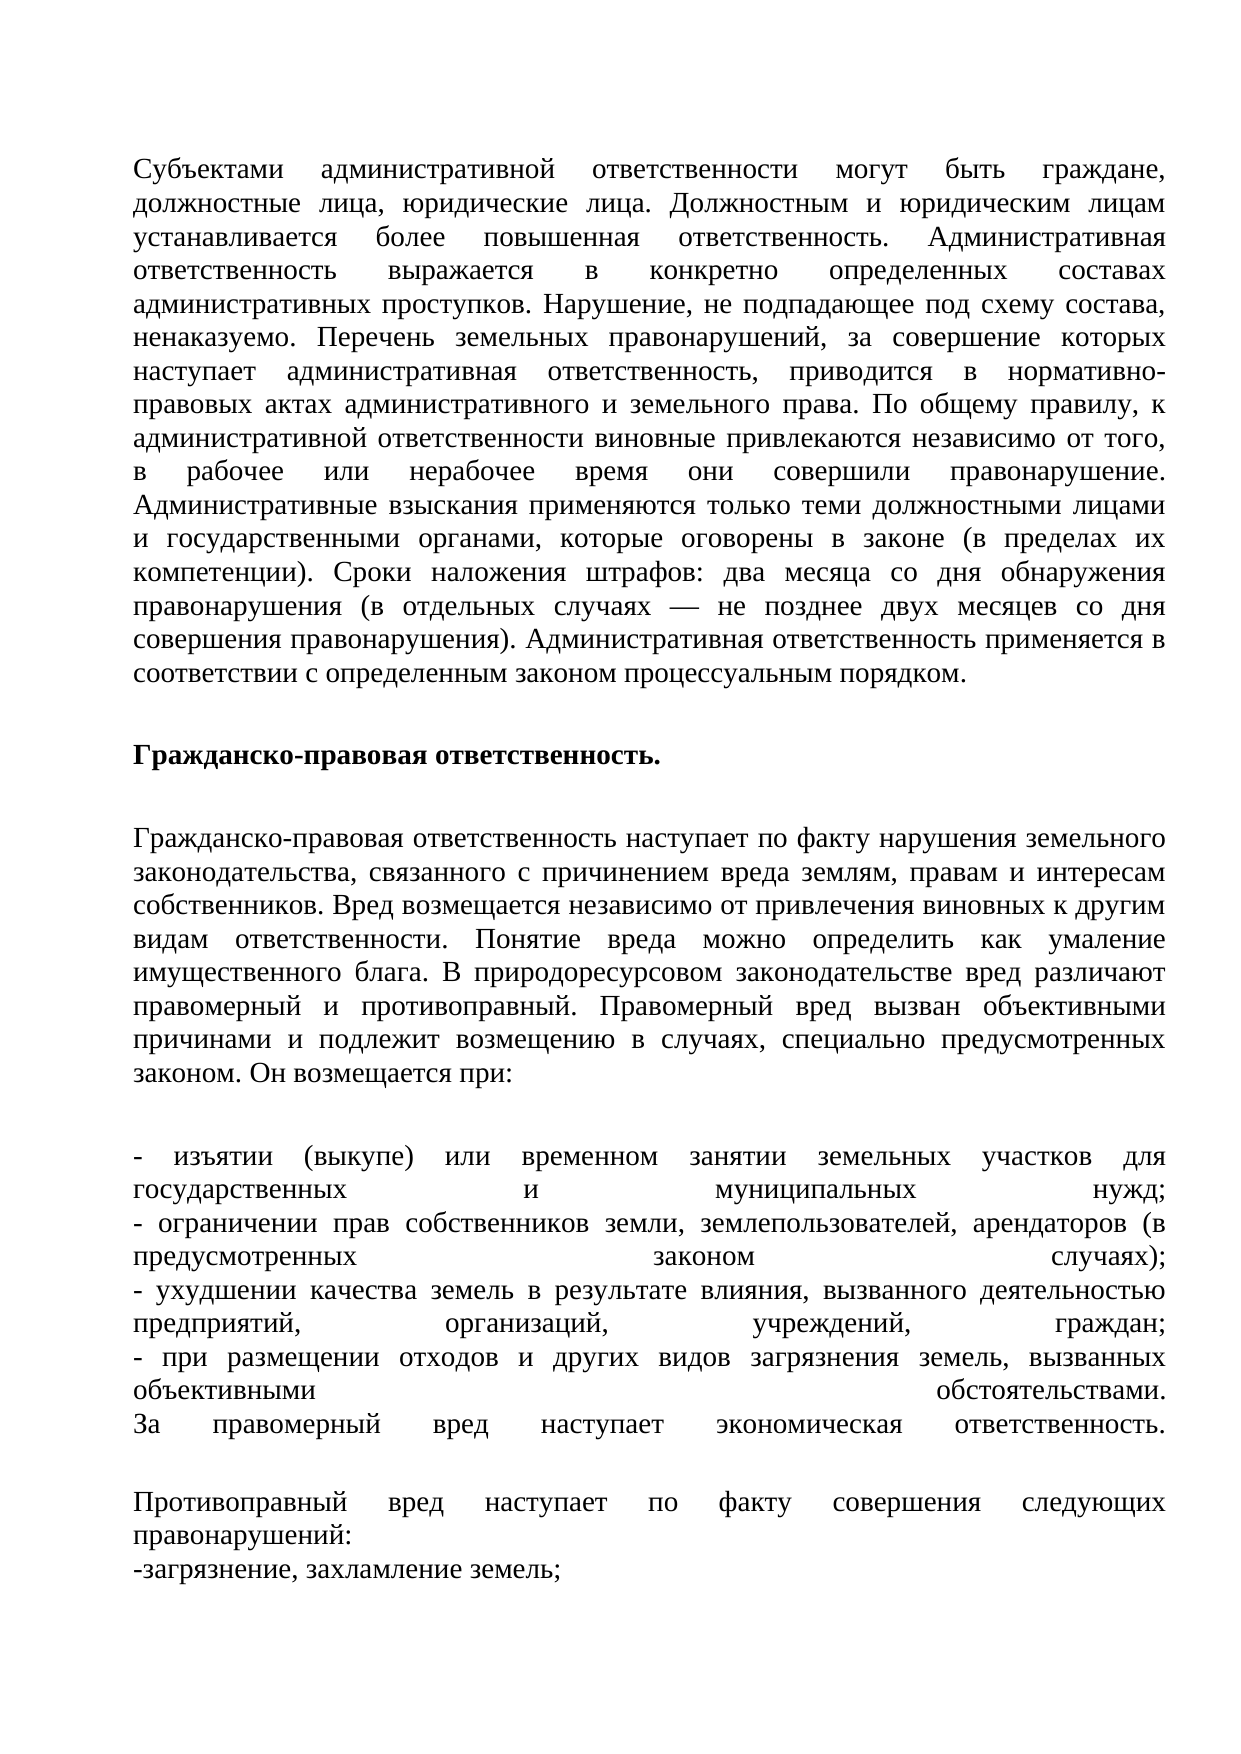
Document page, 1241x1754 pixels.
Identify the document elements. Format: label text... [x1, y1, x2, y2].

text Субъектами административной ответственности могут быть граждане, должностные лица, юридические лица. Должностным и юридическим лицам устанавливается более повышенная ответственность. Административная ответственность выражается в конкретно определенных составах административных проступков. Нарушение, не подпадающее под схему состава, ненаказуемо. Перечень земельных правонарушений, за совершение которых наступает административная ответственность, приводится в нормативно-правовых актах административного и земельного права. По общему правилу, к административной ответственности виновные привлекаются независимо от того, в рабочее или нерабочее время они совершили правонарушение. Административные взыскания применяются только теми должностными лицами и государственными органами, которые оговорены в законе (в пределах их компетенции). Сроки наложения штрафов: два месяца со дня обнаружения правонарушения (в отдельных случаях — не позднее двух месяцев со дня совершения правонарушения). Административная ответственность применяется в соответствии с определенным законом процессуальным порядком. [133, 118, 1167, 688]
text Гражданско-правовая ответственность. [133, 704, 1167, 771]
text Противоправный вред наступает по факту совершения следующих правонарушений: -загрязнение, захламление земель; [133, 1484, 1167, 1584]
text Гражданско-правовая ответственность наступает по факту нарушения земельного законодательства, связанного с причинением вреда землям, правам и интересам собственников. Вред возмещается независимо от привлечения виновных к другим видам ответственности. Понятие вреда можно определить как умаление имущественного блага. В природоресурсовом законодательстве вред различают правомерный и противоправный. Правомерный вред вызван объективными причинами и подлежит возмещению в случаях, специально предусмотренных законом. Он возмещается при: [133, 787, 1167, 1088]
text - изъятии (выкупе) или временном занятии земельных участков для государственных и муниципальных нужд; - ограничении прав собственников земли, землепользователей, арендаторов (в предусмотренных законом случаях); - ухудшении качества земель в результате влияния, вызванного деятельностью предприятий, организаций, учреждений, граждан; - при размещении отходов и других видов загрязнения земель, вызванных объективными обстоятельствами. За правомерный вред наступает экономическая ответственность. [133, 1104, 1167, 1468]
